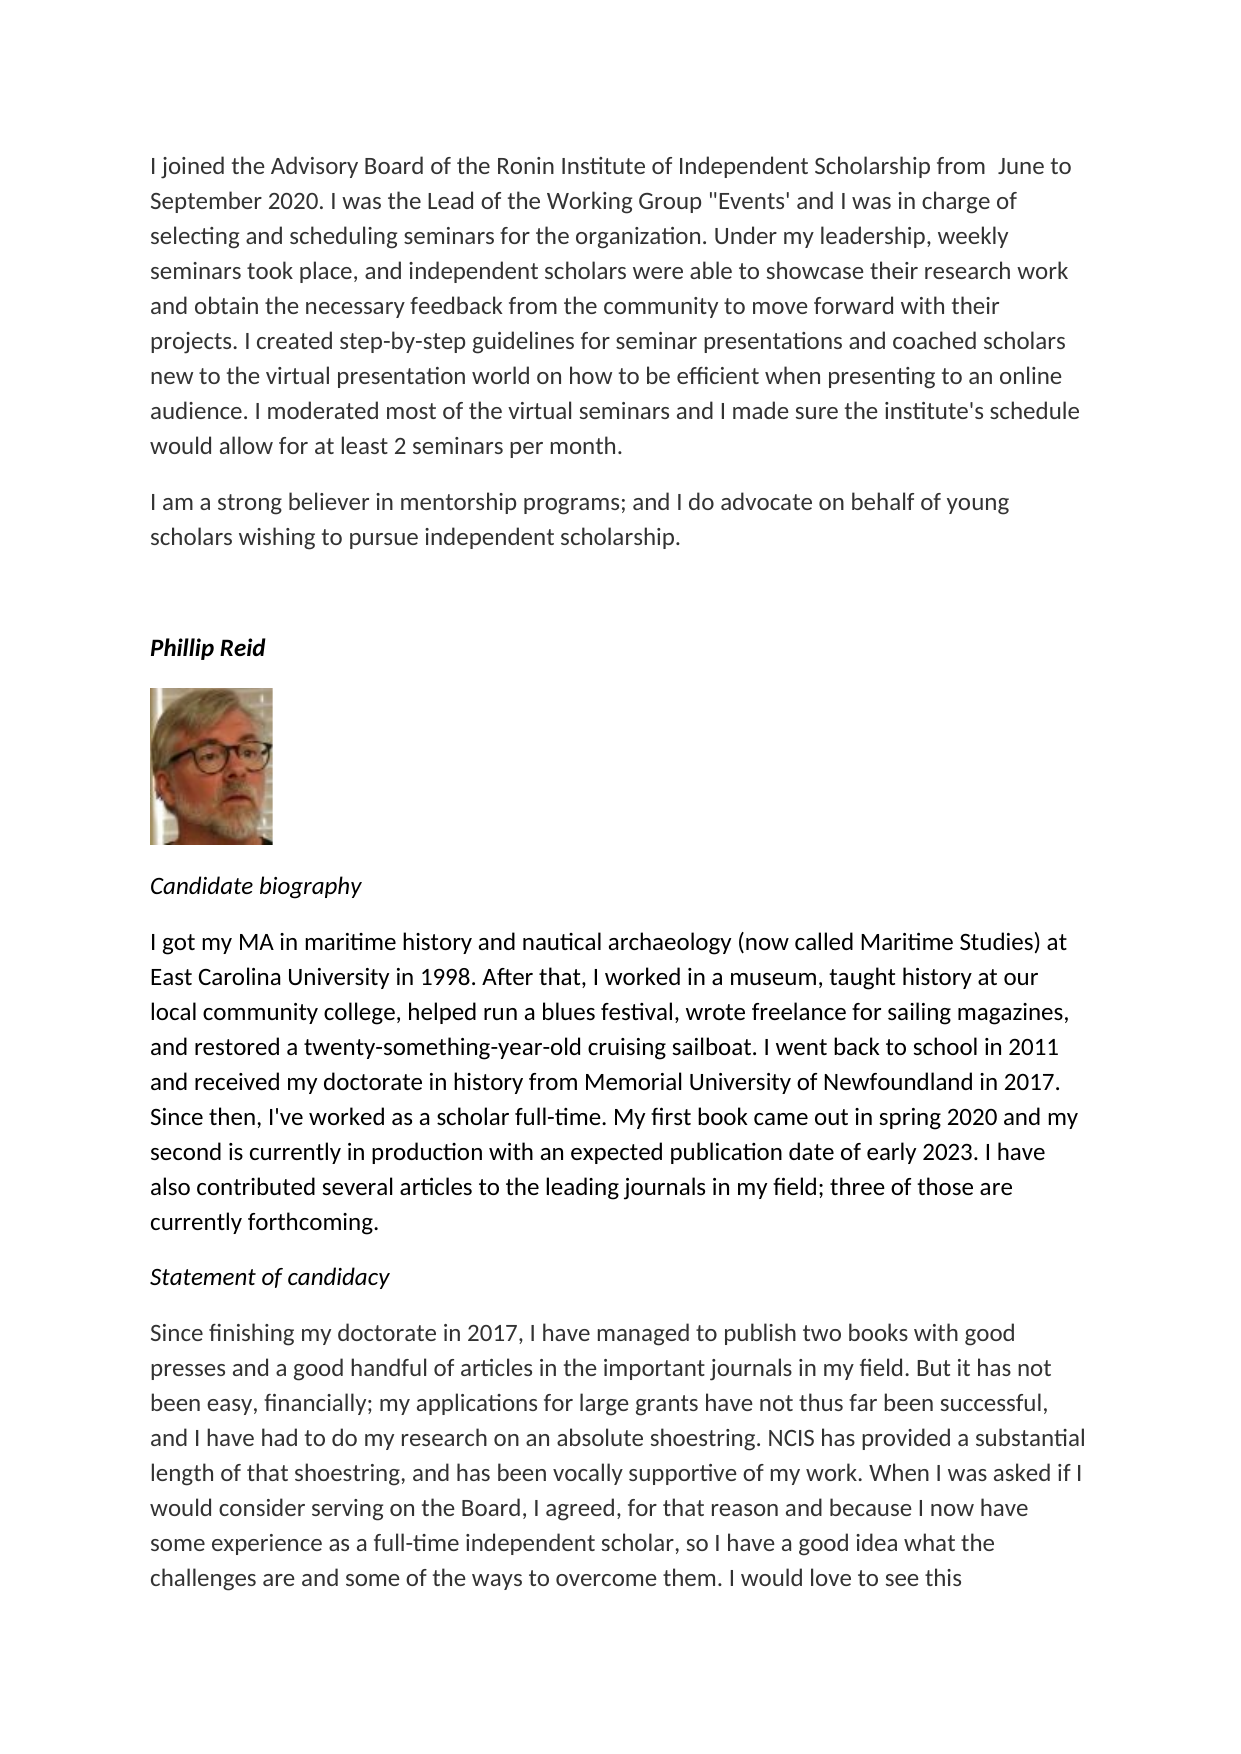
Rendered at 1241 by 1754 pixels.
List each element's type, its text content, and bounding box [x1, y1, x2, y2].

picture [150, 688, 273, 845]
subtitle Candidate biography [150, 870, 1090, 900]
subtitle Statement of candidacy [150, 1262, 1090, 1292]
text I am a strong believer in mentorship programs; and I do advocate on behalf of young scholars wishing to pursue independent scholarship. [150, 486, 1090, 551]
subtitle Phillip Reid [150, 632, 1090, 663]
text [150, 1317, 1090, 1593]
text I got my MA in maritime history and nautical archaeology (now called Maritime Studies) at East Carolina University in 1998. After that, I worked in a museum, taught history at our local community college, helped run a blues festival, wrote freelance for sailing magazines, and restored a twenty-something-year-old cruising sailboat. I went back to school in 2011 and received my doctorate in history from Memorial University of Newfoundland in 2017. Since then, I've worked as a scholar full-time. My first book came out in spring 2020 and my second is currently in production with an expected publication date of early 2023. I have also contributed several articles to the leading journals in my field; three of those are currently forthcoming. [150, 926, 1090, 1236]
text I joined the Advisory Board of the Ronin Institute of Independent Scholarship from June to September 2020. I was the Lead of the Working Group "Events' and I was in charge of selecting and scheduling seminars for the organization. Under my leadership, weekly seminars took place, and independent scholars were able to showcase their research work and obtain the necessary feedback from the community to move forward with their projects. I created step-by-step guidelines for seminar presentations and coached scholars new to the virtual presentation world on how to be efficient when presenting to an online audience. I moderated most of the virtual seminars and I made sure the institute's schedule would allow for at least 2 seminars per month. [150, 150, 1090, 461]
